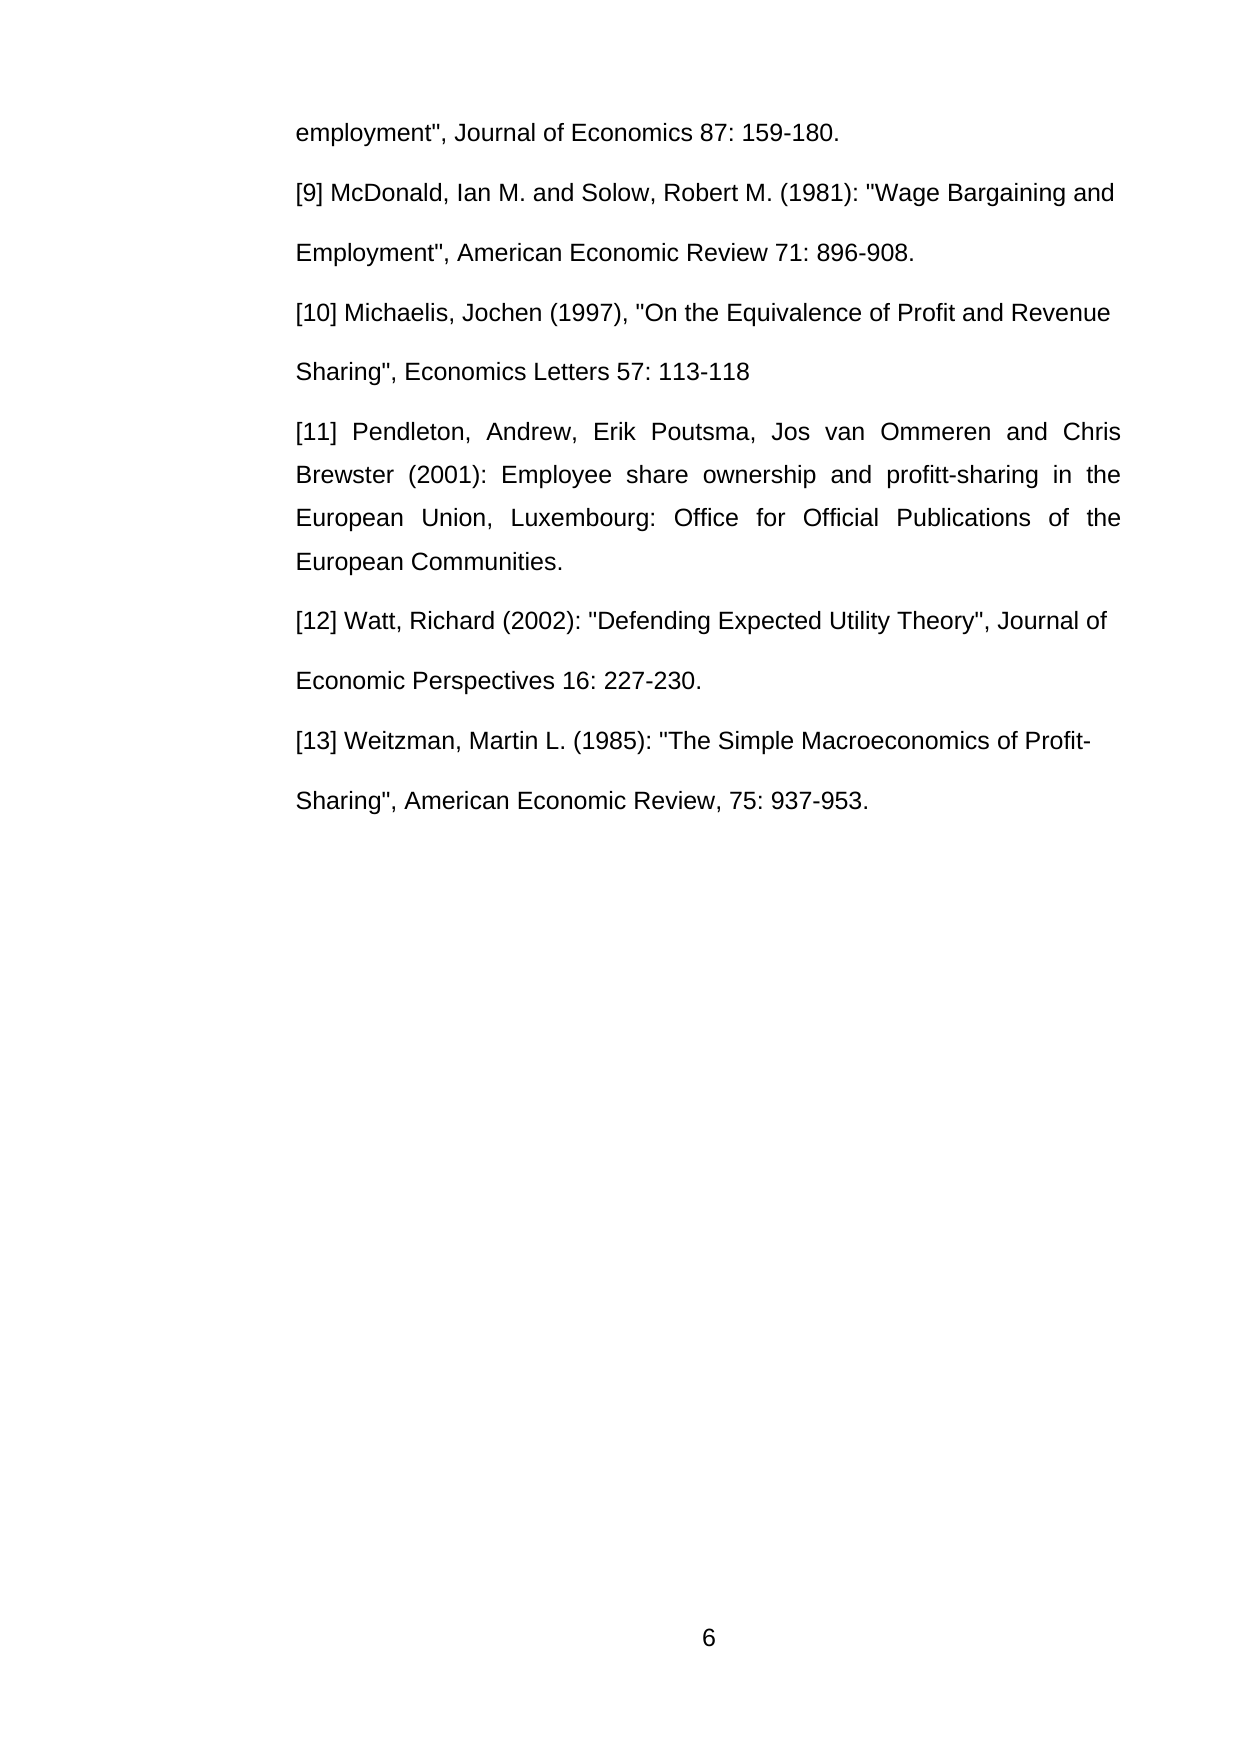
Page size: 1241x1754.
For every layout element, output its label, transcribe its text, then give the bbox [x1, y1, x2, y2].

text [11] Pendleton, Andrew, Erik Poutsma, Jos van Ommeren and Chris Brewster (2001): Employee share ownership and profitt-sharing in the European Union, Luxembourg: Office for Official Publications of the European Communities. [295, 417, 1122, 575]
text [12] Watt, Richard (2002): "Defending Expected Utility Theory", Journal of [295, 606, 1122, 635]
text Employment", American Economic Review 71: 896-908. [295, 238, 1122, 266]
text [13] Weitzman, Martin L. (1985): "The Simple Macroeconomics of Profit- [295, 726, 1122, 754]
text Sharing", American Economic Review, 75: 937-953. [295, 786, 1122, 814]
text [10] Michaelis, Jochen (1997), "On the Equivalence of Profit and Revenue [295, 297, 1122, 326]
text Economic Perspectives 16: 227-230. [295, 666, 1122, 695]
text employment", Journal of Economics 87: 159-180. [295, 118, 1122, 147]
text [9] McDonald, Ian M. and Solow, Robert M. (1981): "Wage Bargaining and [295, 178, 1122, 207]
text Sharing", Economics Letters 57: 113-118 [295, 357, 1122, 386]
